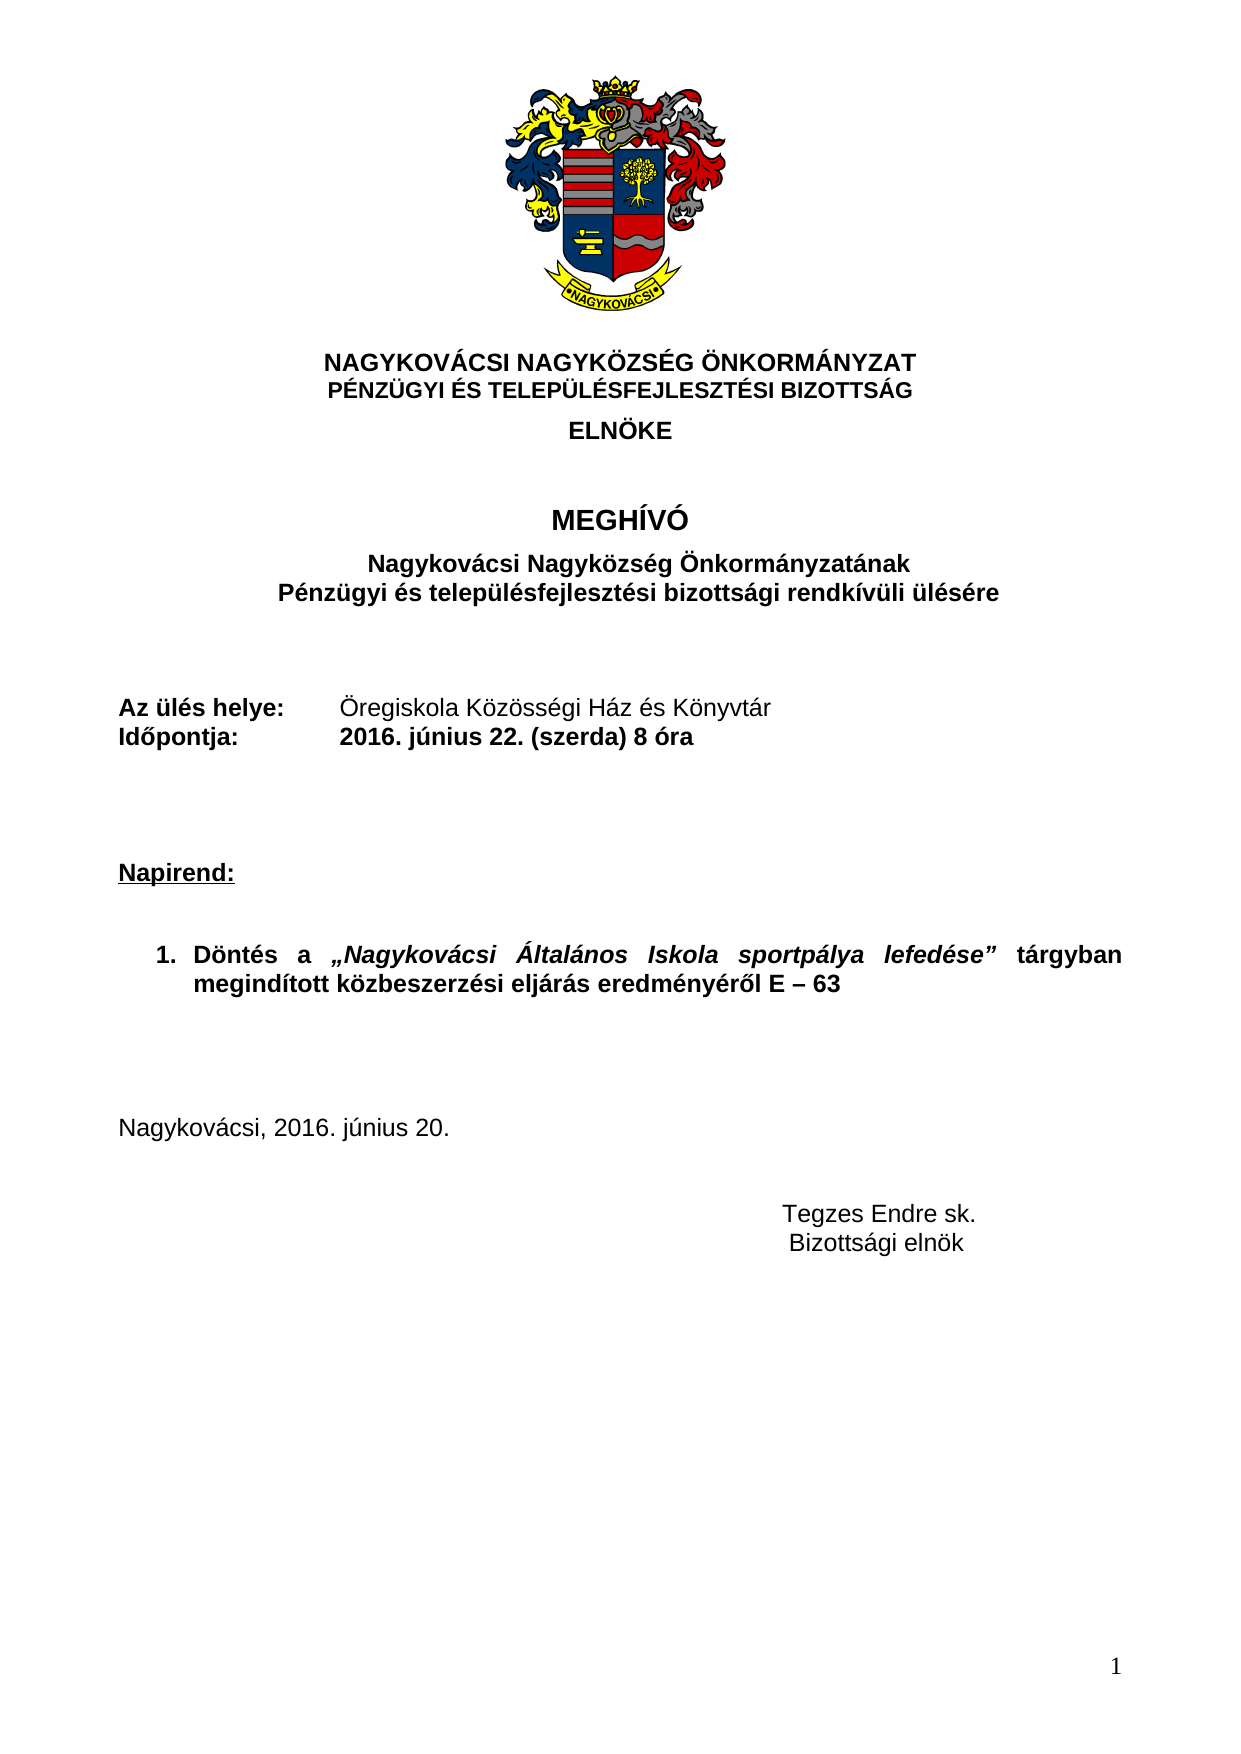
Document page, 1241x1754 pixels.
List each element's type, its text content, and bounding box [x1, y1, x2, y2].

text Az ülés helye: Öregiskola Közösségi Ház és Könyvtár [118, 693, 1122, 722]
picture [505, 75, 726, 311]
text Időpontja: 2016. június 22. (szerda) 8 óra [118, 722, 1122, 750]
text Nagykovácsi, 2016. június 20. [118, 1113, 1122, 1142]
title NAGYKOVÁCSI NAGYKÖZSÉG ÖNKORMÁNYZAT [118, 348, 1122, 377]
text Napirend: [118, 858, 1122, 887]
text Bizottsági elnök [708, 1228, 1122, 1257]
list Döntés a „Nagykovácsi Általános Iskola sportpálya lefedése” tárgyban megindított közbeszerzési eljárás eredményéről E – 63 [156, 940, 1122, 998]
title ELNÖKE [118, 416, 1122, 444]
list PÉNZÜGYI ÉS TELEPÜLÉSFEJLESZTÉSI BIZOTTSÁG [118, 377, 1122, 403]
text Tegzes Endre sk. [708, 1199, 1122, 1228]
text Nagykovácsi Nagyközség Önkormányzatának [156, 549, 1122, 578]
title MEGHÍVÓ [118, 503, 1122, 537]
text Pénzügyi és településfejlesztési bizottsági rendkívüli ülésére [156, 578, 1122, 607]
